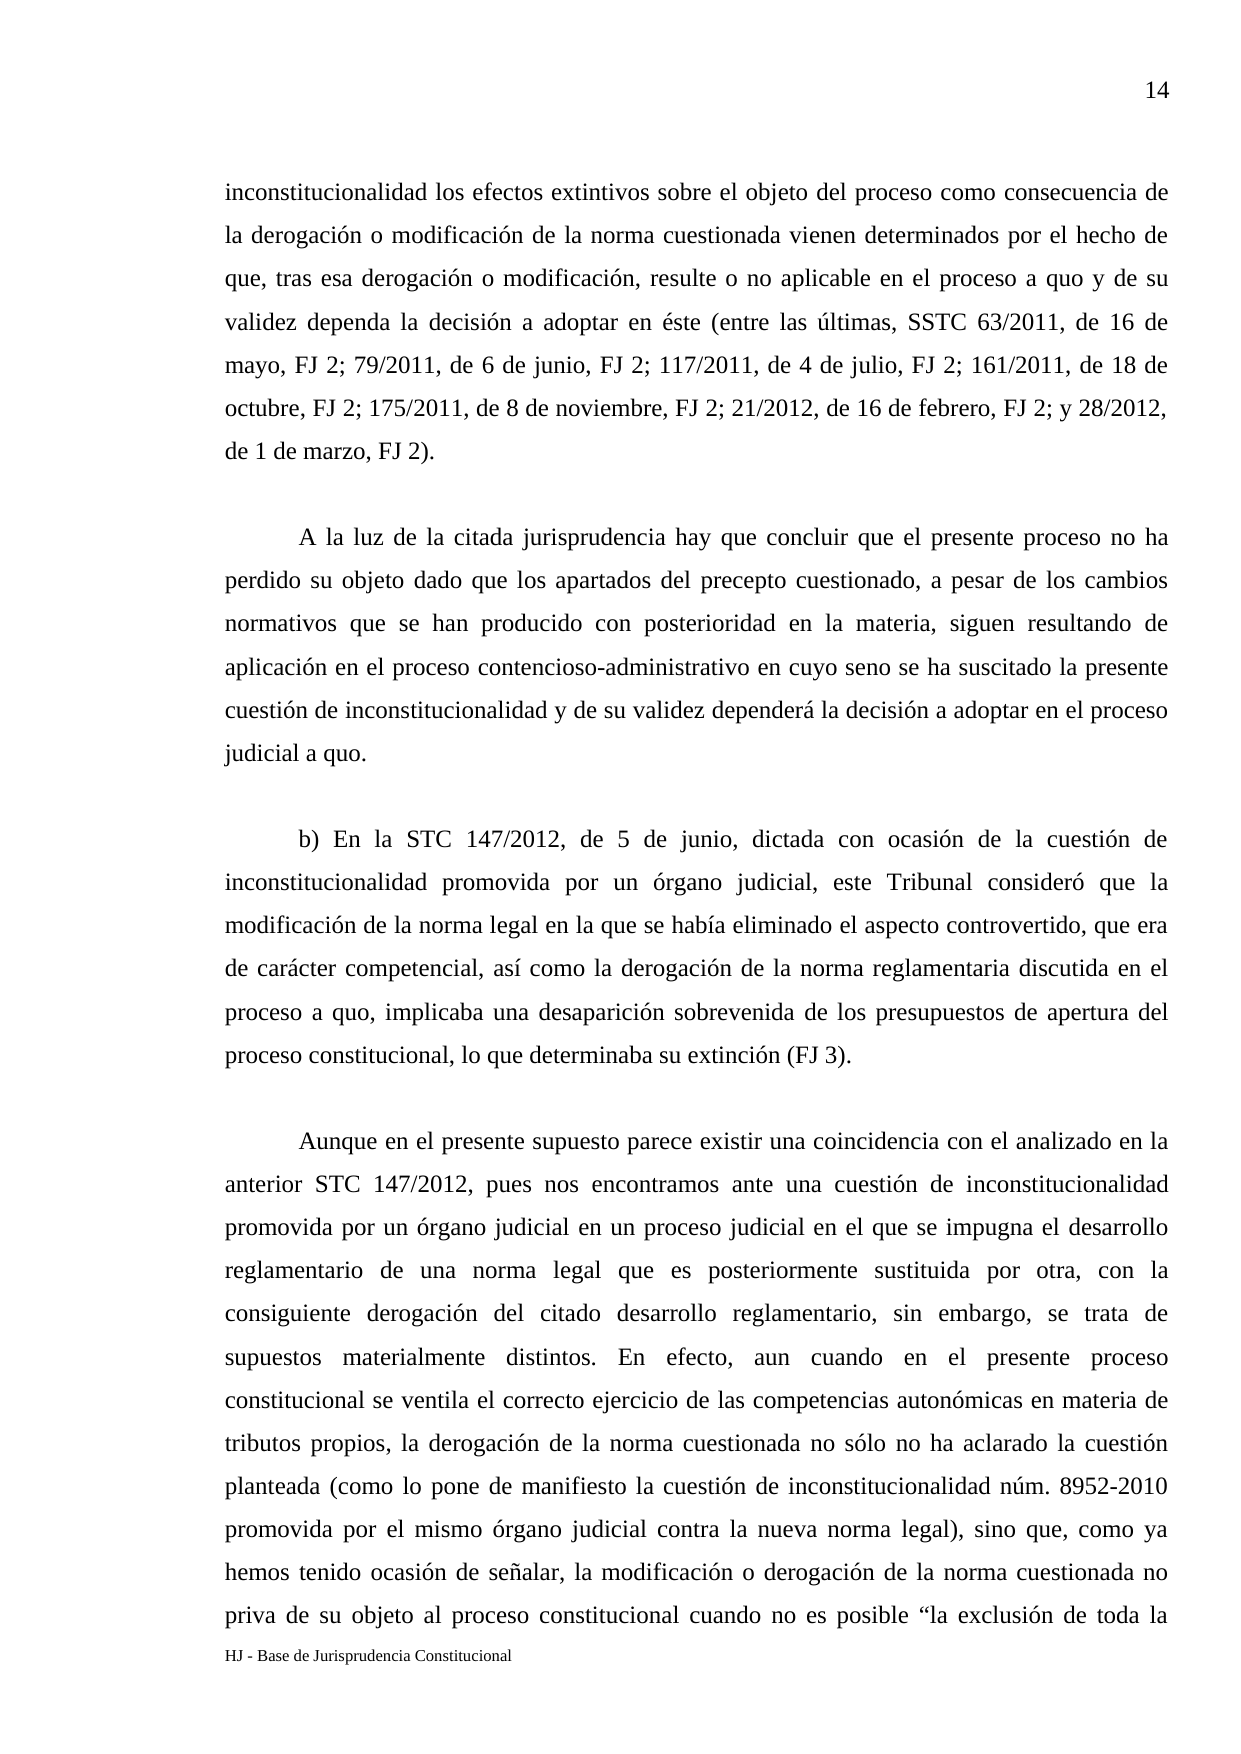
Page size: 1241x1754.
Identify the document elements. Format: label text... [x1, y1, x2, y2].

text A la luz de la citada jurisprudencia hay que concluir que el presente proceso no ha perdido su objeto dado que los apartados del precepto cuestionado, a pesar de los cambios normativos que se han producido con posterioridad en la materia, siguen resultando de aplicación en el proceso contencioso-administrativo en cuyo seno se ha suscitado la presente cuestión de inconstitucionalidad y de su validez dependerá la decisión a adoptar en el proceso judicial a quo. [224, 522, 1169, 767]
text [224, 177, 1169, 465]
text b) En la STC 147/2012, de 5 de junio, dictada con ocasión de la cuestión de inconstitucionalidad promovida por un órgano judicial, este Tribunal consideró que la modificación de la norma legal en la que se había eliminado el aspecto controvertido, que era de carácter competencial, así como la derogación de la norma reglamentaria discutida en el proceso a quo, implicaba una desaparición sobrevenida de los presupuestos de apertura del proceso constitucional, lo que determinaba su extinción (FJ 3). [224, 824, 1169, 1068]
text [224, 1126, 1169, 1629]
